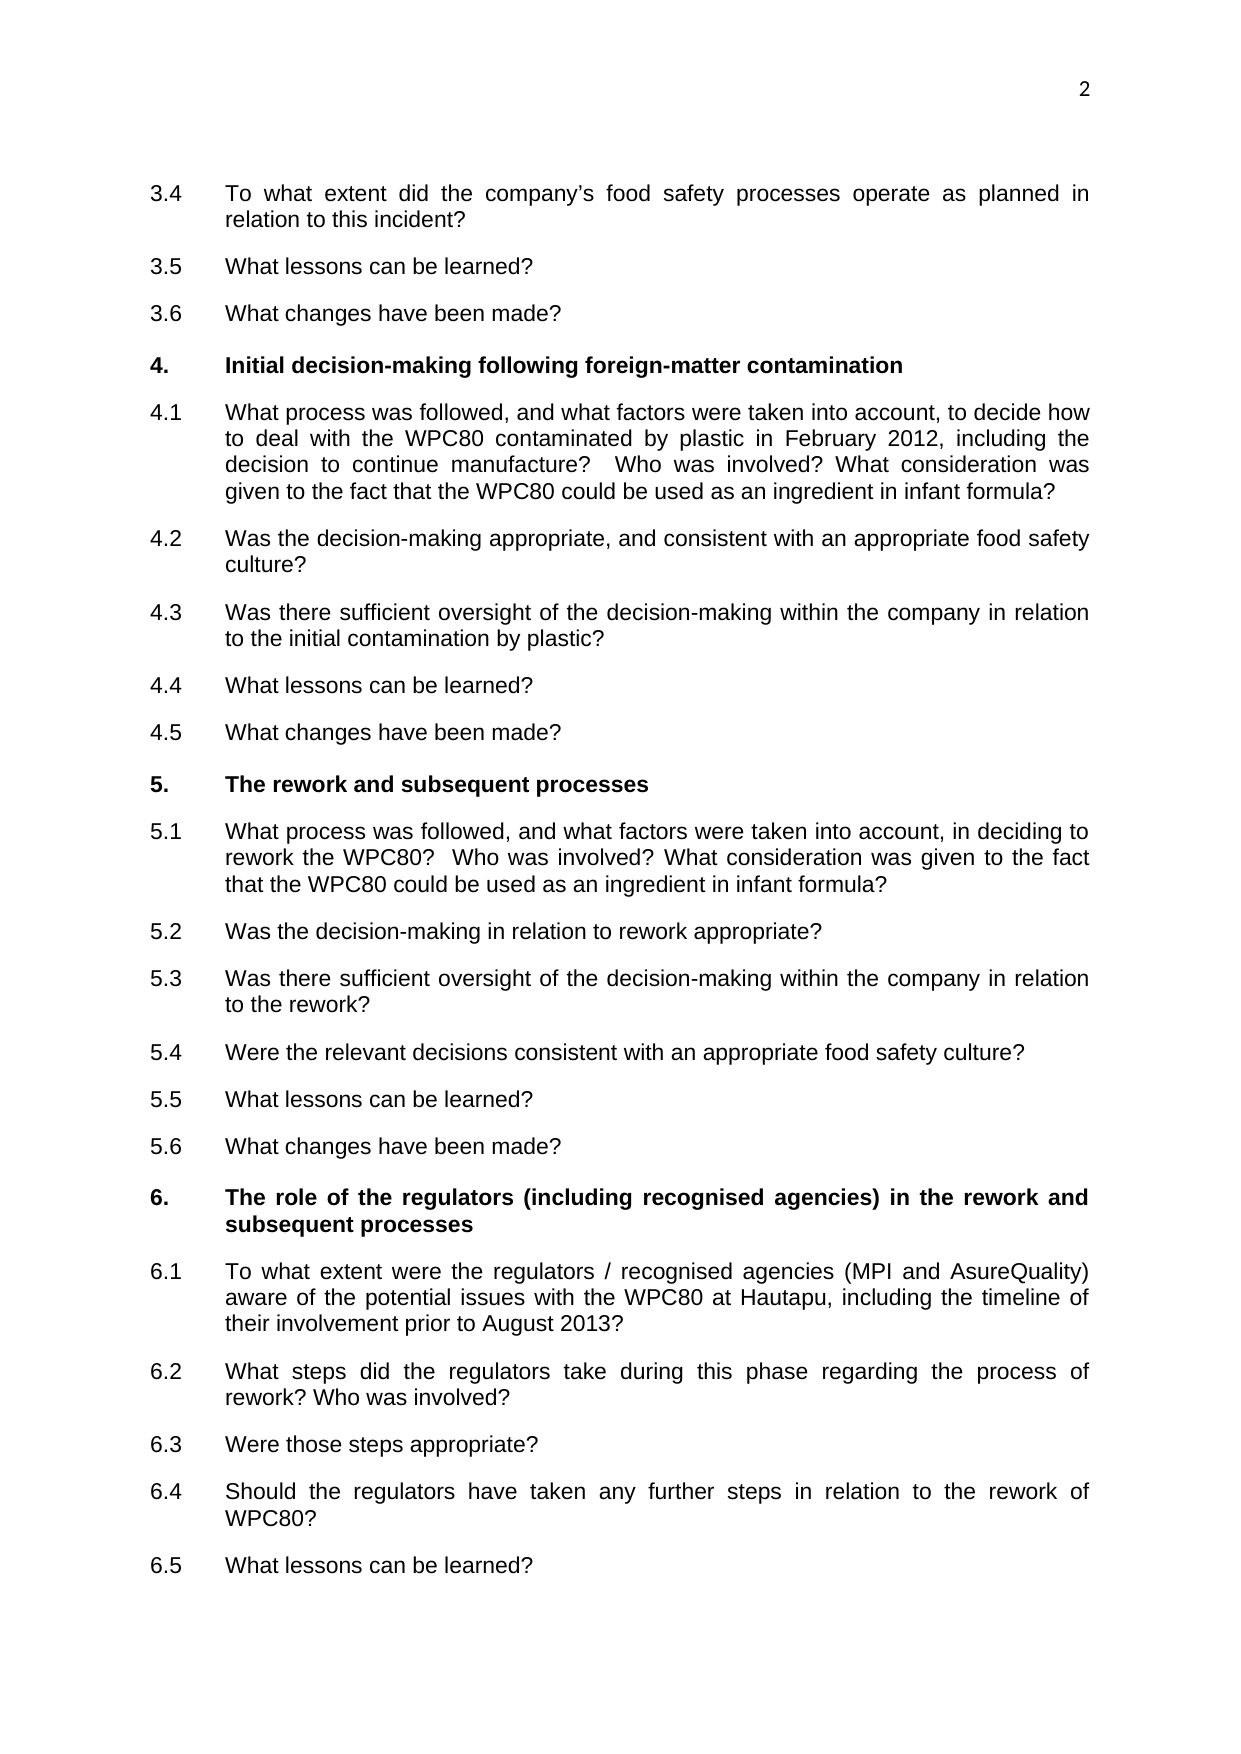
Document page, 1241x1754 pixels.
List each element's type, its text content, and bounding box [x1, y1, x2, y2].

list Were those steps appropriate? [150, 1431, 1090, 1457]
list What process was followed, and what factors were taken into account, to decide how to deal with the WPC80 contaminated by plastic in February 2012, including the decision to continue manufacture? Who was involved? What consideration was given to the fact that the WPC80 could be used as an ingredient in infant formula? [150, 399, 1090, 504]
list What lessons can be learned? [150, 672, 1090, 698]
list Was there sufficient oversight of the decision-making within the company in relation to the rework? [150, 965, 1090, 1018]
list What lessons can be learned? [150, 253, 1090, 279]
list The rework and subsequent processes [150, 771, 1090, 797]
list What steps did the regulators take during this phase regarding the process of rework? Who was involved? [150, 1358, 1090, 1410]
list What lessons can be learned? [150, 1552, 1090, 1578]
list What lessons can be learned? [150, 1086, 1090, 1112]
list What changes have been made? [150, 719, 1090, 746]
list To what extent did the company’s food safety processes operate as planned in relation to this incident? [150, 179, 1090, 232]
list Was the decision-making appropriate, and consistent with an appropriate food safety culture? [150, 525, 1090, 578]
list Initial decision-making following foreign-matter contamination [150, 352, 1090, 378]
list Was the decision-making in relation to rework appropriate? [150, 918, 1090, 944]
list The role of the regulators (including recognised agencies) in the rework and subsequent processes [150, 1184, 1090, 1237]
list Was there sufficient oversight of the decision-making within the company in relation to the initial contamination by plastic? [150, 598, 1090, 651]
list Were the relevant decisions consistent with an appropriate food safety culture? [150, 1038, 1090, 1065]
list What changes have been made? [150, 300, 1090, 327]
list Should the regulators have taken any further steps in relation to the rework of WPC80? [150, 1478, 1090, 1531]
list To what extent were the regulators / recognised agencies (MPI and AsureQuality) aware of the potential issues with the WPC80 at Hautapu, including the timeline of their involvement prior to August 2013? [150, 1258, 1090, 1337]
list What process was followed, and what factors were taken into account, in deciding to rework the WPC80? Who was involved? What consideration was given to the fact that the WPC80 could be used as an ingredient in infant formula? [150, 818, 1090, 897]
list What changes have been made? [150, 1133, 1090, 1159]
